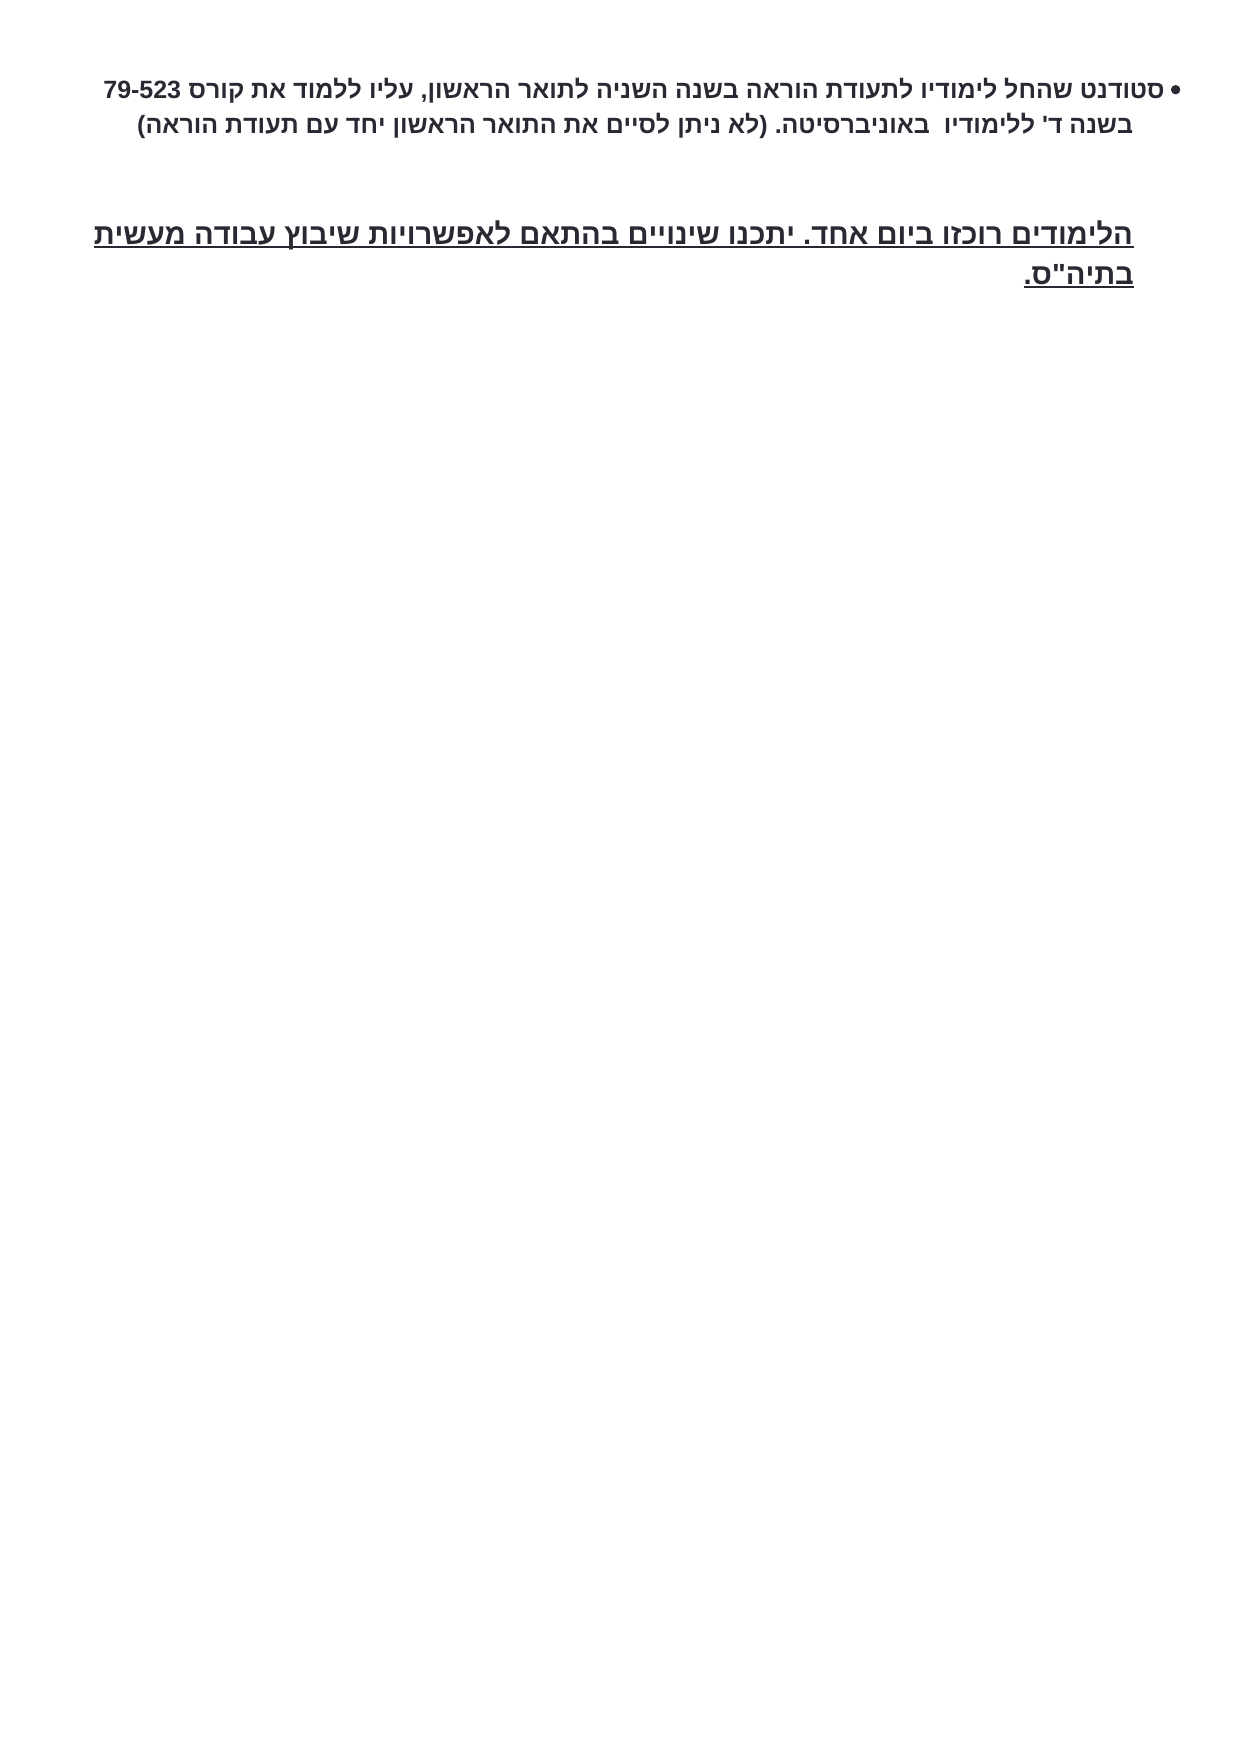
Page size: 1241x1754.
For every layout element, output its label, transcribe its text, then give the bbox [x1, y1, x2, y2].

list הלימודים רוכזו ביום אחד. יתכנו שינויים בהתאם לאפשרויות שיבוץ עבודה מעשית בתיה"ס. [75, 217, 1134, 291]
list סטודנט שהחל לימודיו לתעודת הוראה בשנה השניה לתואר הראשון, עליו ללמוד את קורס 79-523 בשנה ד' ללימודיו באוניברסיטה. (לא ניתן לסיים את התואר הראשון יחד עם תעודת הוראה) [75, 75, 1171, 138]
